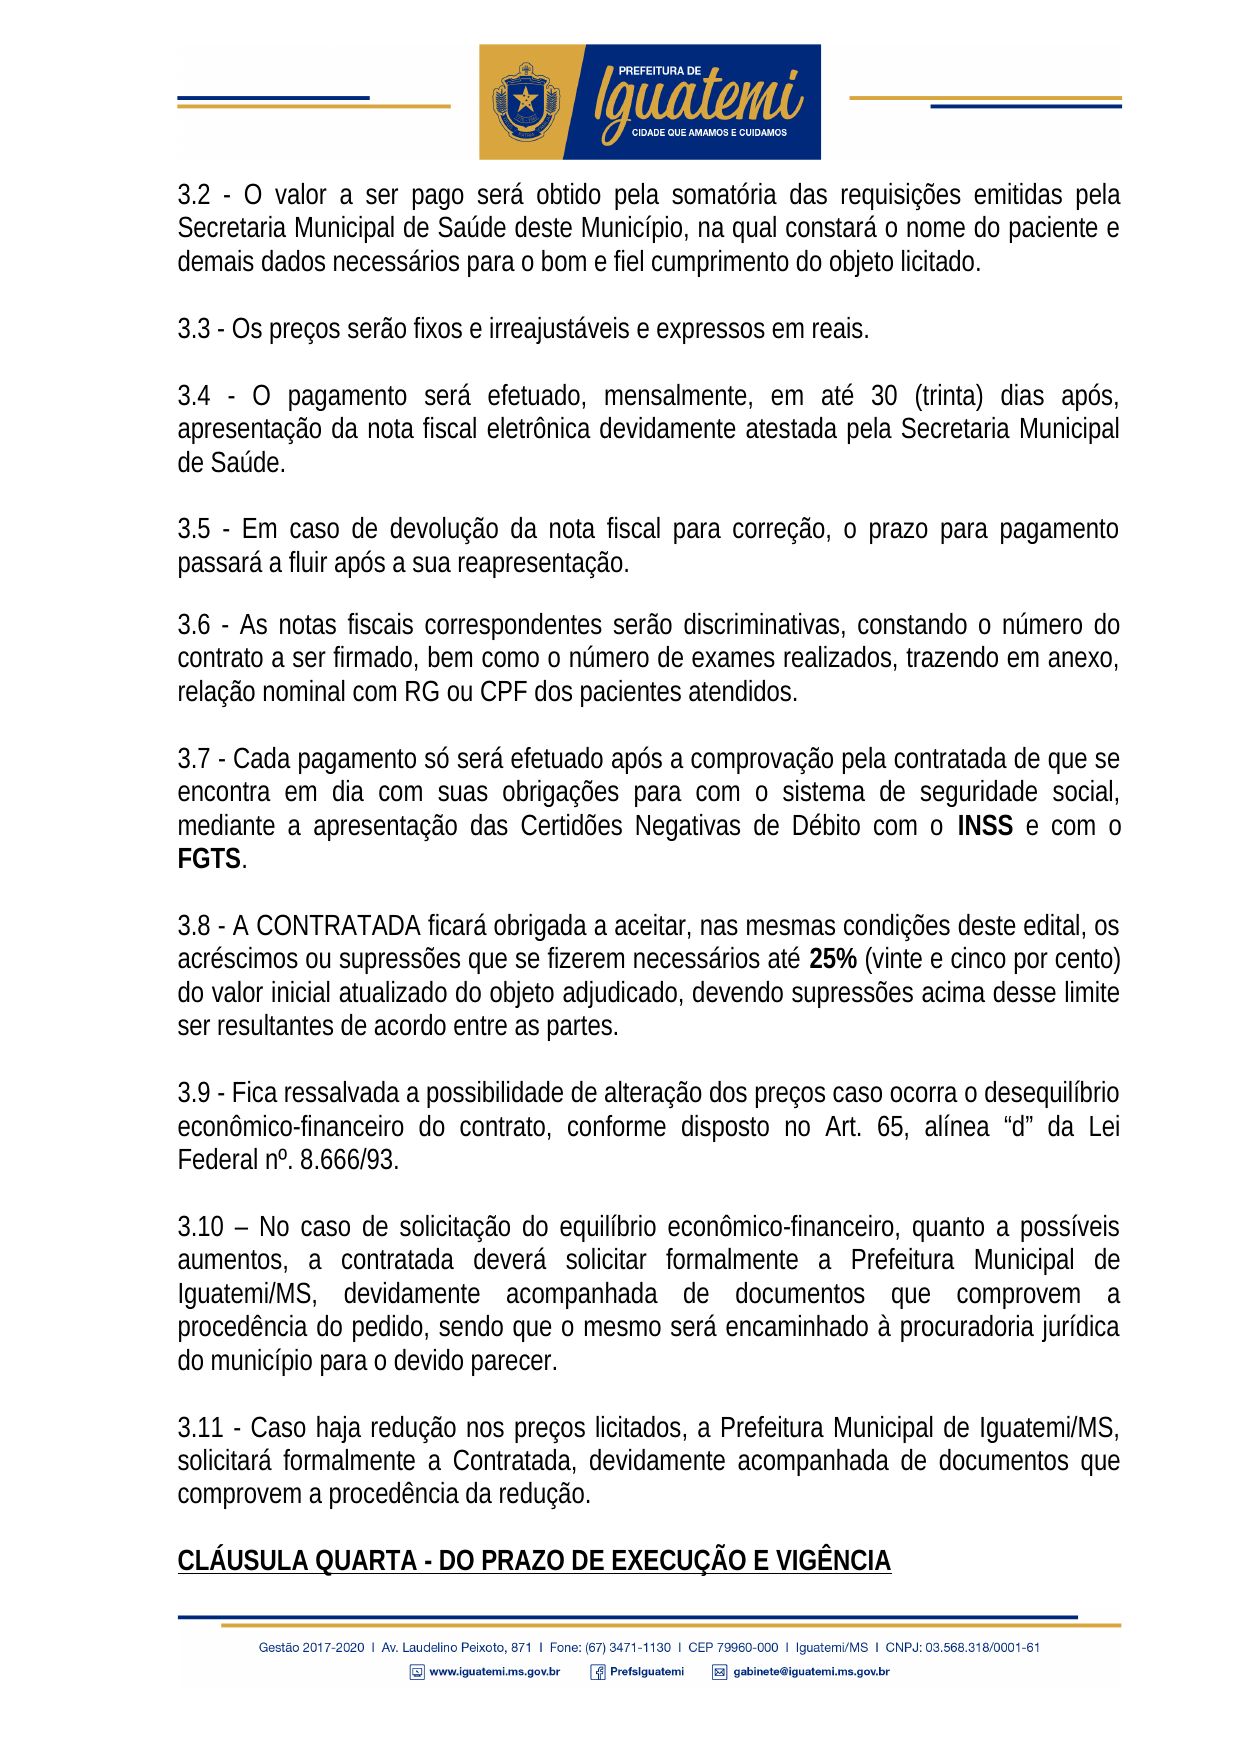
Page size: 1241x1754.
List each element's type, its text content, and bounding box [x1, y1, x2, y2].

text 3.9 - Fica ressalvada a possibilidade de alteração dos preços caso ocorra o desequilíbrio econômico-financeiro do contrato, conforme disposto no Art. 65, alínea “d” da Lei Federal nº. 8.666/93. [177, 1075, 1122, 1176]
text 3.4 - O pagamento será efetuado, mensalmente, em até 30 (trinta) dias após, apresentação da nota fiscal eletrônica devidamente atestada pela Secretaria Municipal de Saúde. [177, 378, 1122, 478]
text 3.3 - Os preços serão fixos e irreajustáveis e expressos em reais. [177, 311, 1122, 344]
text 3.10 – No caso de solicitação do equilíbrio econômico-financeiro, quanto a possíveis aumentos, a contratada deverá solicitar formalmente a Prefeitura Municipal de Iguatemi/MS, devidamente acompanhada de documentos que comprovem a procedência do pedido, sendo que o mesmo será encaminhado à procuradoria jurídica do município para o devido parecer. [177, 1209, 1122, 1376]
text 3.8 - A CONTRATADA ficará obrigada a aceitar, nas mesmas condições deste edital, os acréscimos ou supressões que se fizerem necessários até 25% (vinte e cinco por cento) do valor inicial atualizado do objeto adjudicado, devendo supressões acima desse limite ser resultantes de acordo entre as partes. [177, 908, 1122, 1042]
text 3.5 - Em caso de devolução da nota fiscal para correção, o prazo para pagamento passará a fluir após a sua reapresentação. [177, 512, 1122, 578]
text 3.7 - Cada pagamento só será efetuado após a comprovação pela contratada de que se encontra em dia com suas obrigações para com o sistema de seguridade social, mediante a apresentação das Certidões Negativas de Débito com o INSS e com o FGTS. [177, 741, 1122, 875]
text 3.6 - As notas fiscais correspondentes serão discriminativas, constando o número do contrato a ser firmado, bem como o número de exames realizados, trazendo em anexo, relação nominal com RG ou CPF dos pacientes atendidos. [177, 607, 1122, 707]
text 3.2 - O valor a ser pago será obtido pela somatória das requisições emitidas pela Secretaria Municipal de Saúde deste Município, na qual constará o nome do paciente e demais dados necessários para o bom e fiel cumprimento do objeto licitado. [177, 177, 1122, 277]
text 3.11 - Caso haja redução nos preços licitados, a Prefeitura Municipal de Iguatemi/MS, solicitará formalmente a Contratada, devidamente acompanhada de documentos que comprovem a procedência da redução. [177, 1410, 1122, 1510]
picture [177, 44, 1123, 160]
picture [177, 1608, 1122, 1688]
text CLÁUSULA QUARTA - DO PRAZO DE EXECUÇÃO E VIGÊNCIA [177, 1543, 1122, 1577]
